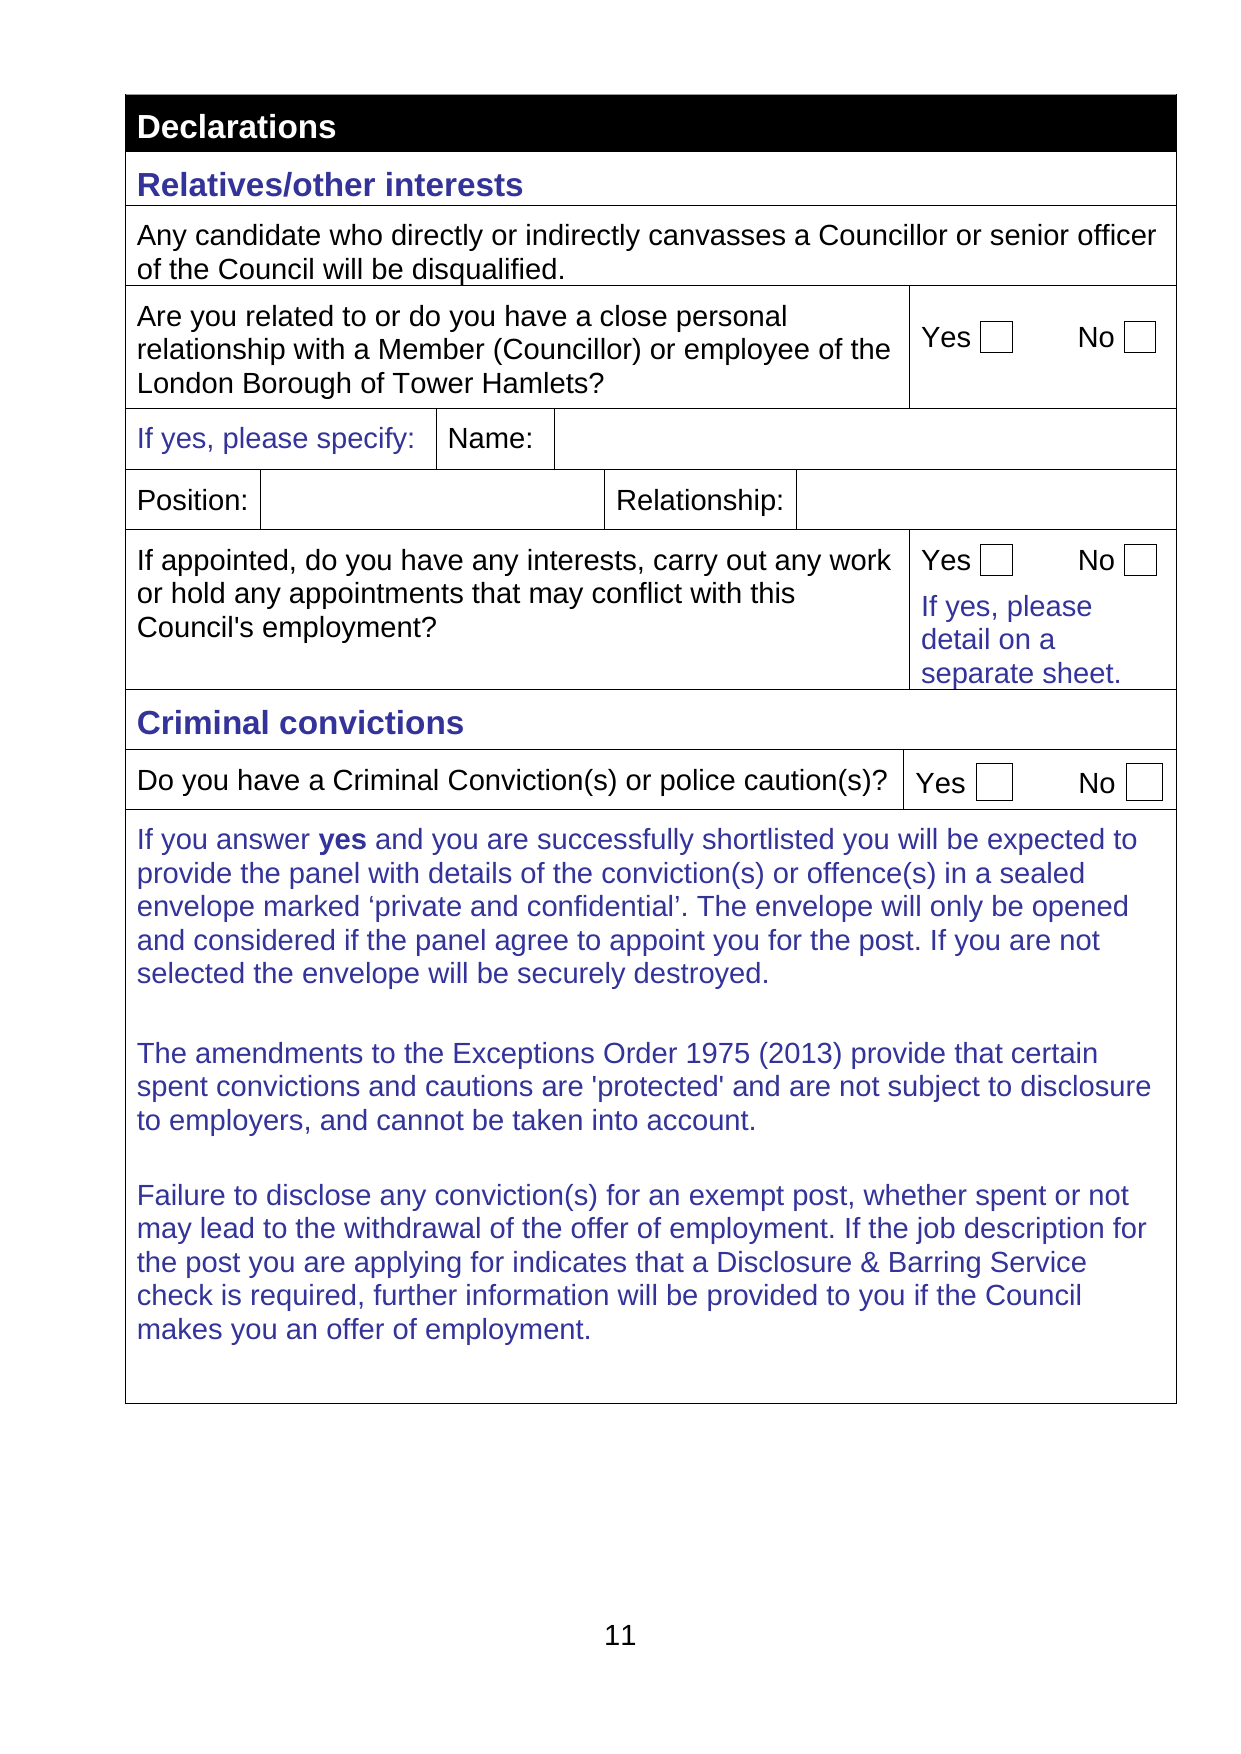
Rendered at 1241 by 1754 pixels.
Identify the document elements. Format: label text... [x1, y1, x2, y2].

table_cell [555, 409, 1176, 469]
table_cell If you answer yes and you are successfully shortlisted you will be expected to provide the panel with details of the conviction(s) or offence(s) in a sealed envelope marked ‘private and confidential’. The envelope will only be opened and considered if the panel agree to appoint you for the post. If you are not selected the envelope will be securely destroyed. The amendments to the Exceptions Order 1975 (2013) provide that certain spent convictions and cautions are 'protected' and are not subject to disclosure to employers, and cannot be taken into account. Failure to disclose any conviction(s) for an exempt post, whether spent or not may lead to the withdrawal of the offer of employment. If the job description for the post you are applying for indicates that a Disclosure & Barring Service check is required, further information will be provided to you if the Council makes you an offer of employment. [126, 810, 1176, 1403]
table_cell Criminal convictions [126, 690, 1176, 749]
table_cell [797, 470, 1176, 529]
table_cell Name: [437, 409, 554, 469]
table_cell Position: [126, 470, 260, 529]
table_cell Yes No [910, 286, 1176, 408]
table_cell [261, 470, 604, 529]
table_cell If yes, please specify: [126, 409, 436, 469]
table_cell Do you have a Criminal Conviction(s) or police caution(s)? [126, 750, 903, 809]
table_cell Are you related to or do you have a close personal relationship with a Member (Councillor) or employee of the London Borough of Tower Hamlets? [126, 286, 909, 408]
table_cell Yes No [904, 750, 1176, 809]
table_cell Any candidate who directly or indirectly canvasses a Councillor or senior officer of the Council will be disqualified. [126, 206, 1176, 285]
table_cell If appointed, do you have any interests, carry out any work or hold any appointments that may conflict with this Council's employment? [126, 530, 909, 689]
table_cell Relationship: [605, 470, 796, 529]
table_cell Yes No If yes, please detail on a separate sheet. [910, 530, 1176, 689]
table_header Declarations [126, 95, 1176, 151]
table_cell Relatives/other interests [126, 152, 1176, 204]
